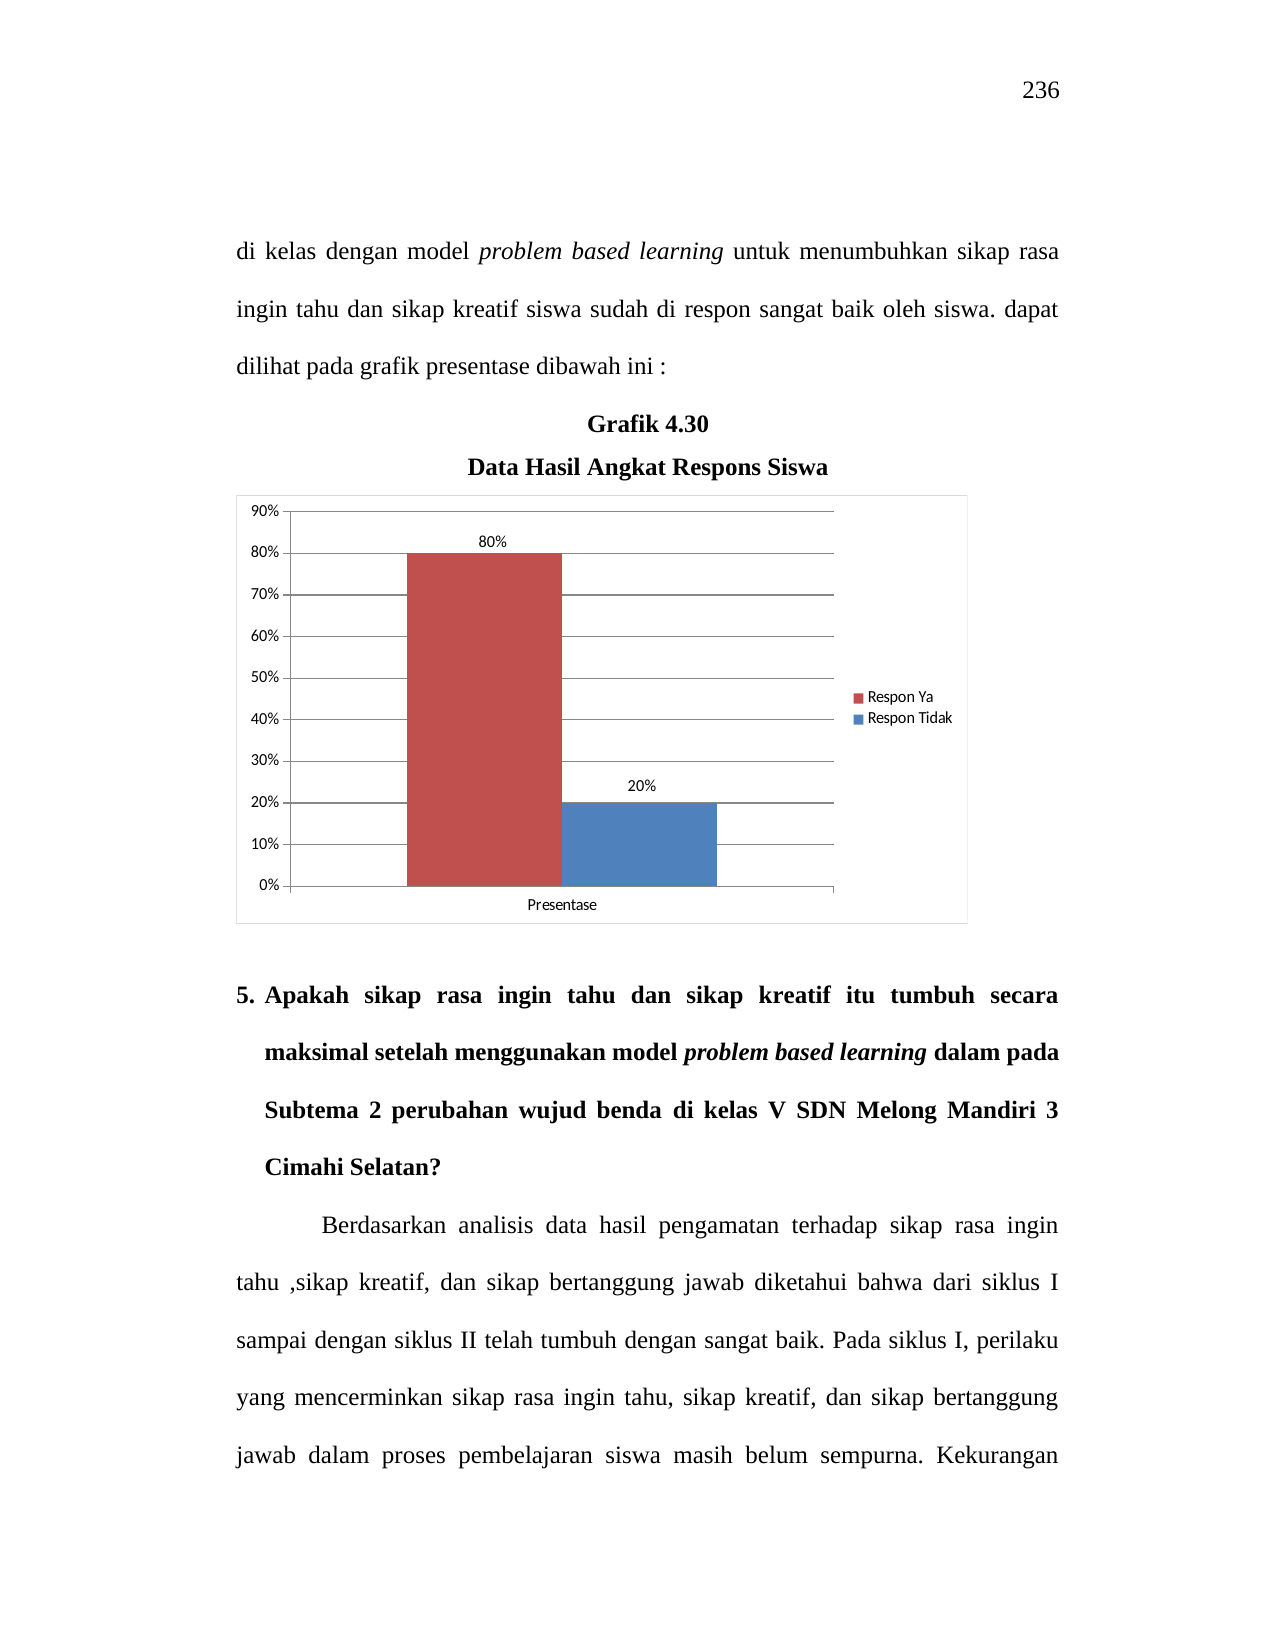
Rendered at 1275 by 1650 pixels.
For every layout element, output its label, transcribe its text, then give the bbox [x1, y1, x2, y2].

text Data Hasil Angkat Respons Siswa [236, 452, 1059, 481]
text Grafik 4.30 [236, 409, 1059, 437]
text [236, 1210, 1059, 1469]
list Apakah sikap rasa ingin tahu dan sikap kreatif itu tumbuh secara maksimal setelah menggunakan model problem based learning dalam pada Subtema 2 perubahan wujud benda di kelas V SDN Melong Mandiri 3 Cimahi Selatan? [236, 980, 1059, 1181]
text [236, 236, 1059, 380]
